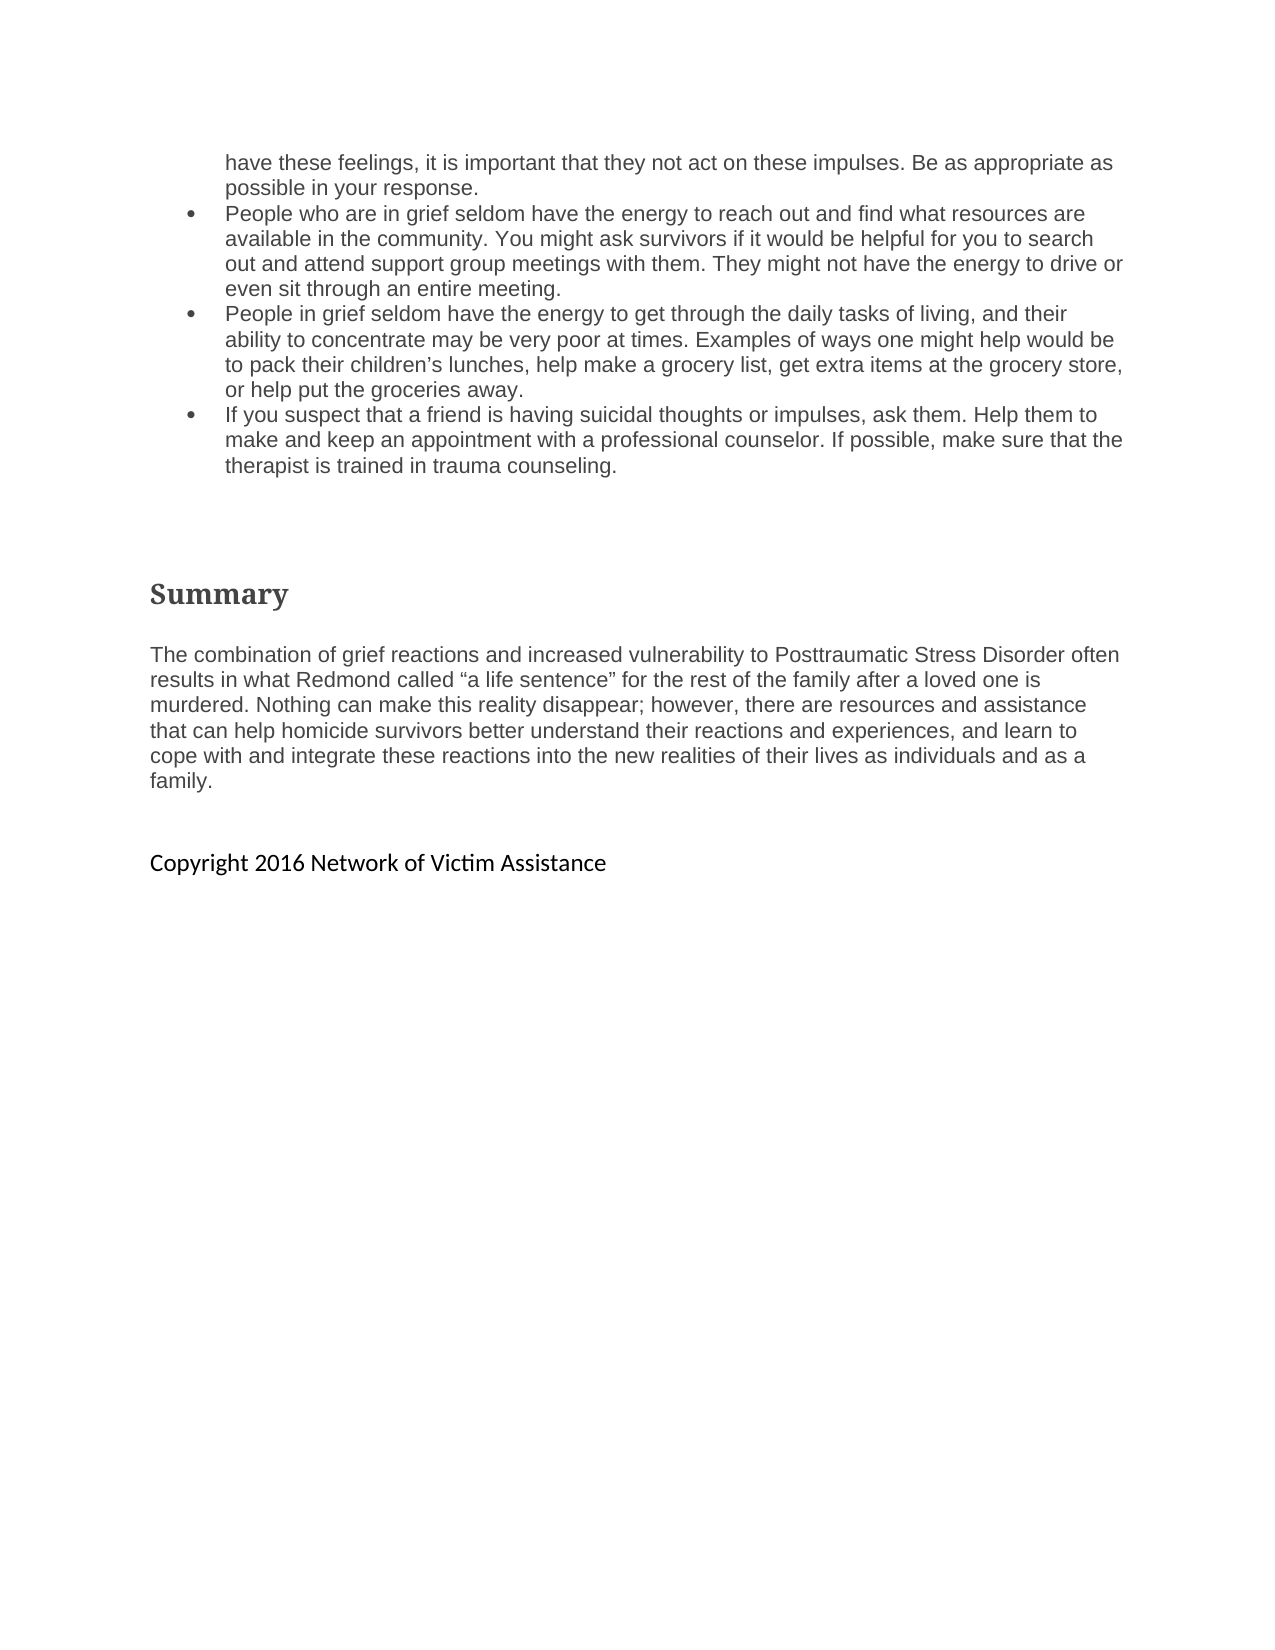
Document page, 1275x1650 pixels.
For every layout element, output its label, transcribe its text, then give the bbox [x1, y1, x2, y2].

text The combination of grief reactions and increased vulnerability to Posttraumatic Stress Disorder often results in what Redmond called “a life sentence” for the rest of the family after a loved one is murdered. Nothing can make this reality disappear; however, there are resources and assistance that can help homicide survivors better understand their reactions and experiences, and learn to cope with and integrate these reactions into the new realities of their lives as individuals and as a family. [150, 642, 1125, 793]
list People in grief seldom have the energy to get through the daily tasks of living, and their ability to concentrate may be very poor at times. Examples of ways one might help would be to pack their children’s lunches, help make a grocery list, get extra items at the grocery store, or help put the groceries away. [187, 301, 1125, 402]
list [187, 150, 1125, 200]
list People who are in grief seldom have the energy to reach out and find what resources are available in the community. You might ask survivors if it would be helpful for you to search out and attend support group meetings with them. They might not have the energy to drive or even sit through an entire meeting. [187, 200, 1125, 301]
list If you suspect that a friend is having suicidal thoughts or impulses, ask them. Help them to make and keep an appointment with a professional counselor. If possible, make sure that the therapist is trained in trauma counseling. [187, 402, 1125, 478]
text Copyright 2016 Network of Victim Assistance [150, 847, 1125, 878]
text Summary [150, 574, 1125, 613]
